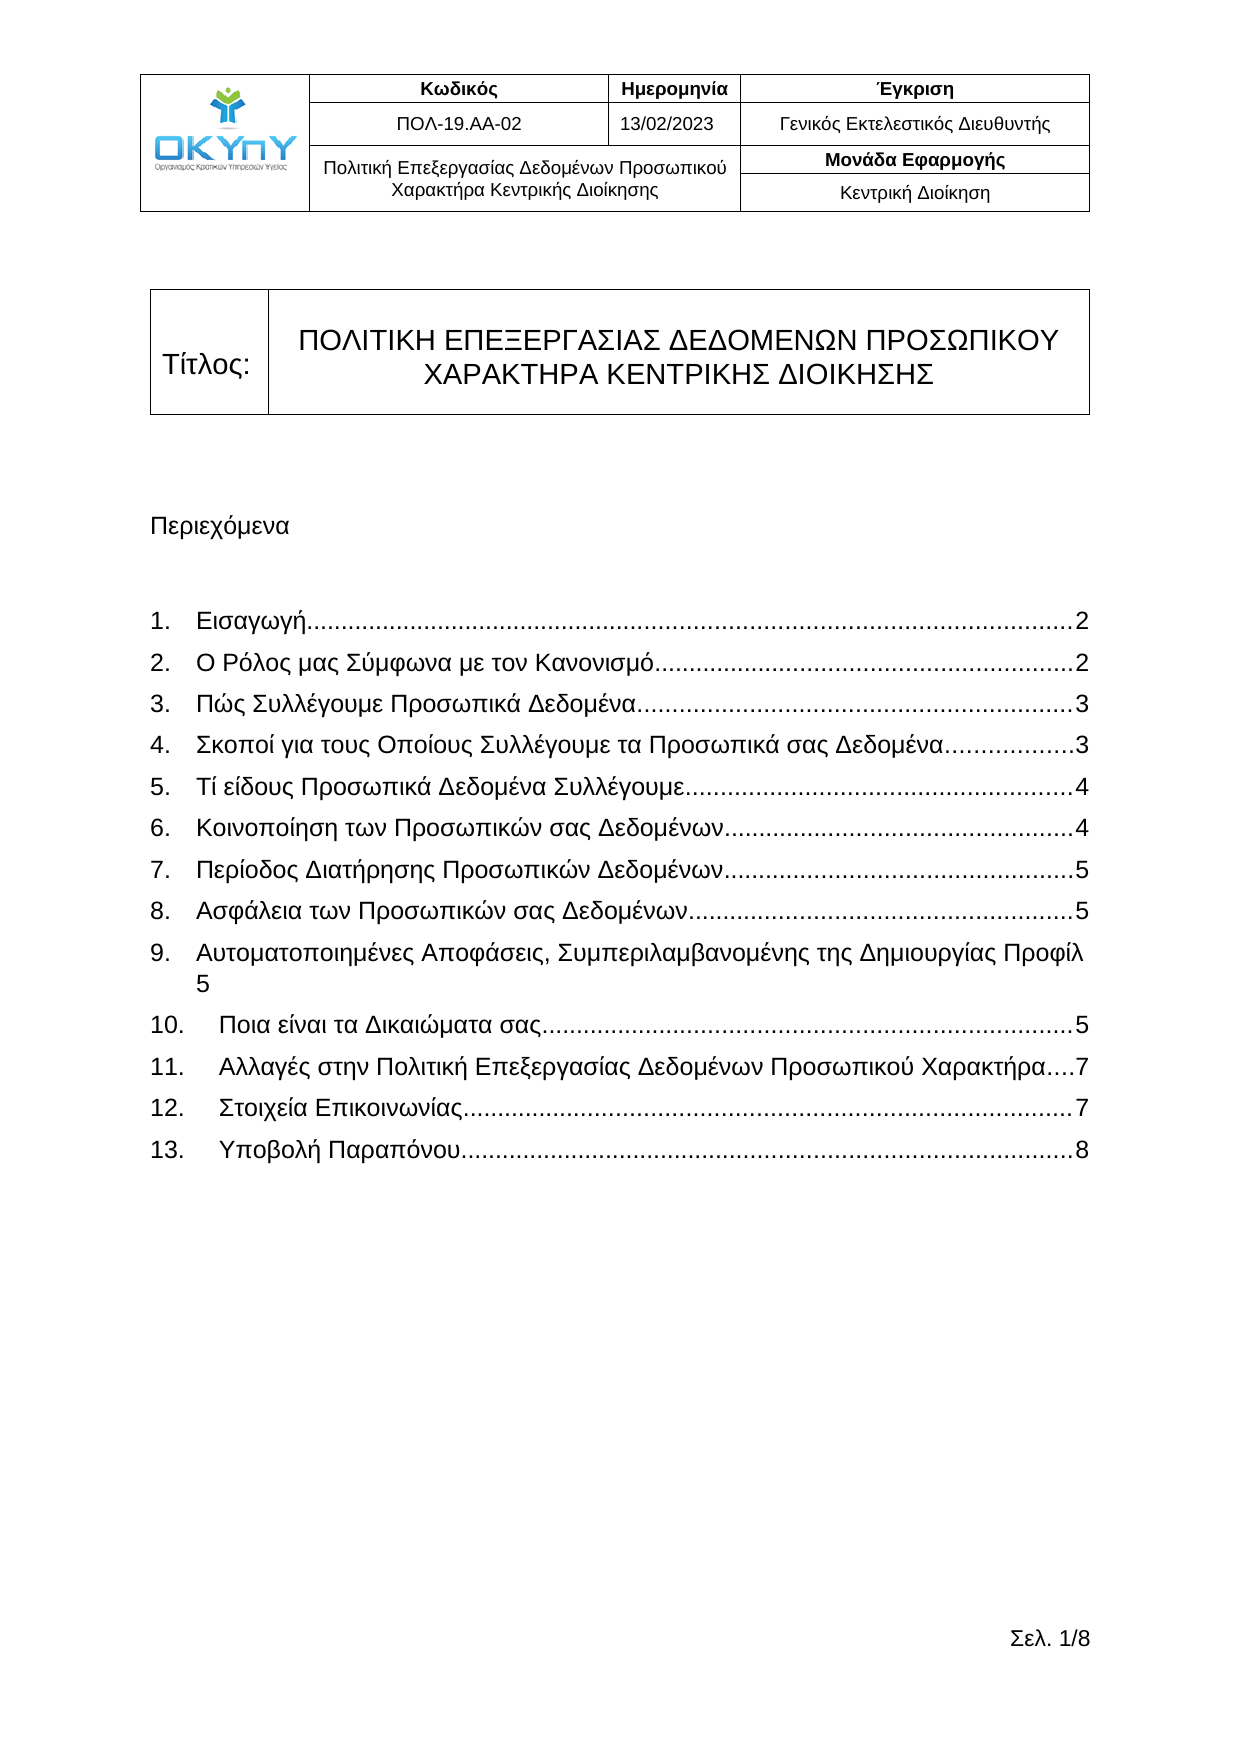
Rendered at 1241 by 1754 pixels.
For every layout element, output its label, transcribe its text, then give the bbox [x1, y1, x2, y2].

text Περιεχόμενα [150, 511, 1090, 539]
table_header Τίτλος: [151, 290, 268, 414]
table_header ΠΟΛΙΤΙΚΗ ΕΠΕΞΕΡΓΑΣΙΑΣ ΔΕΔΟΜΕΝΩΝ ΠΡΟΣΩΠΙΚΟΥ ΧΑΡΑΚΤΗΡΑ ΚΕΝΤΡΙΚΗΣ ΔΙΟΙΚΗΣΗΣ [269, 290, 1089, 414]
picture [151, 75, 301, 171]
